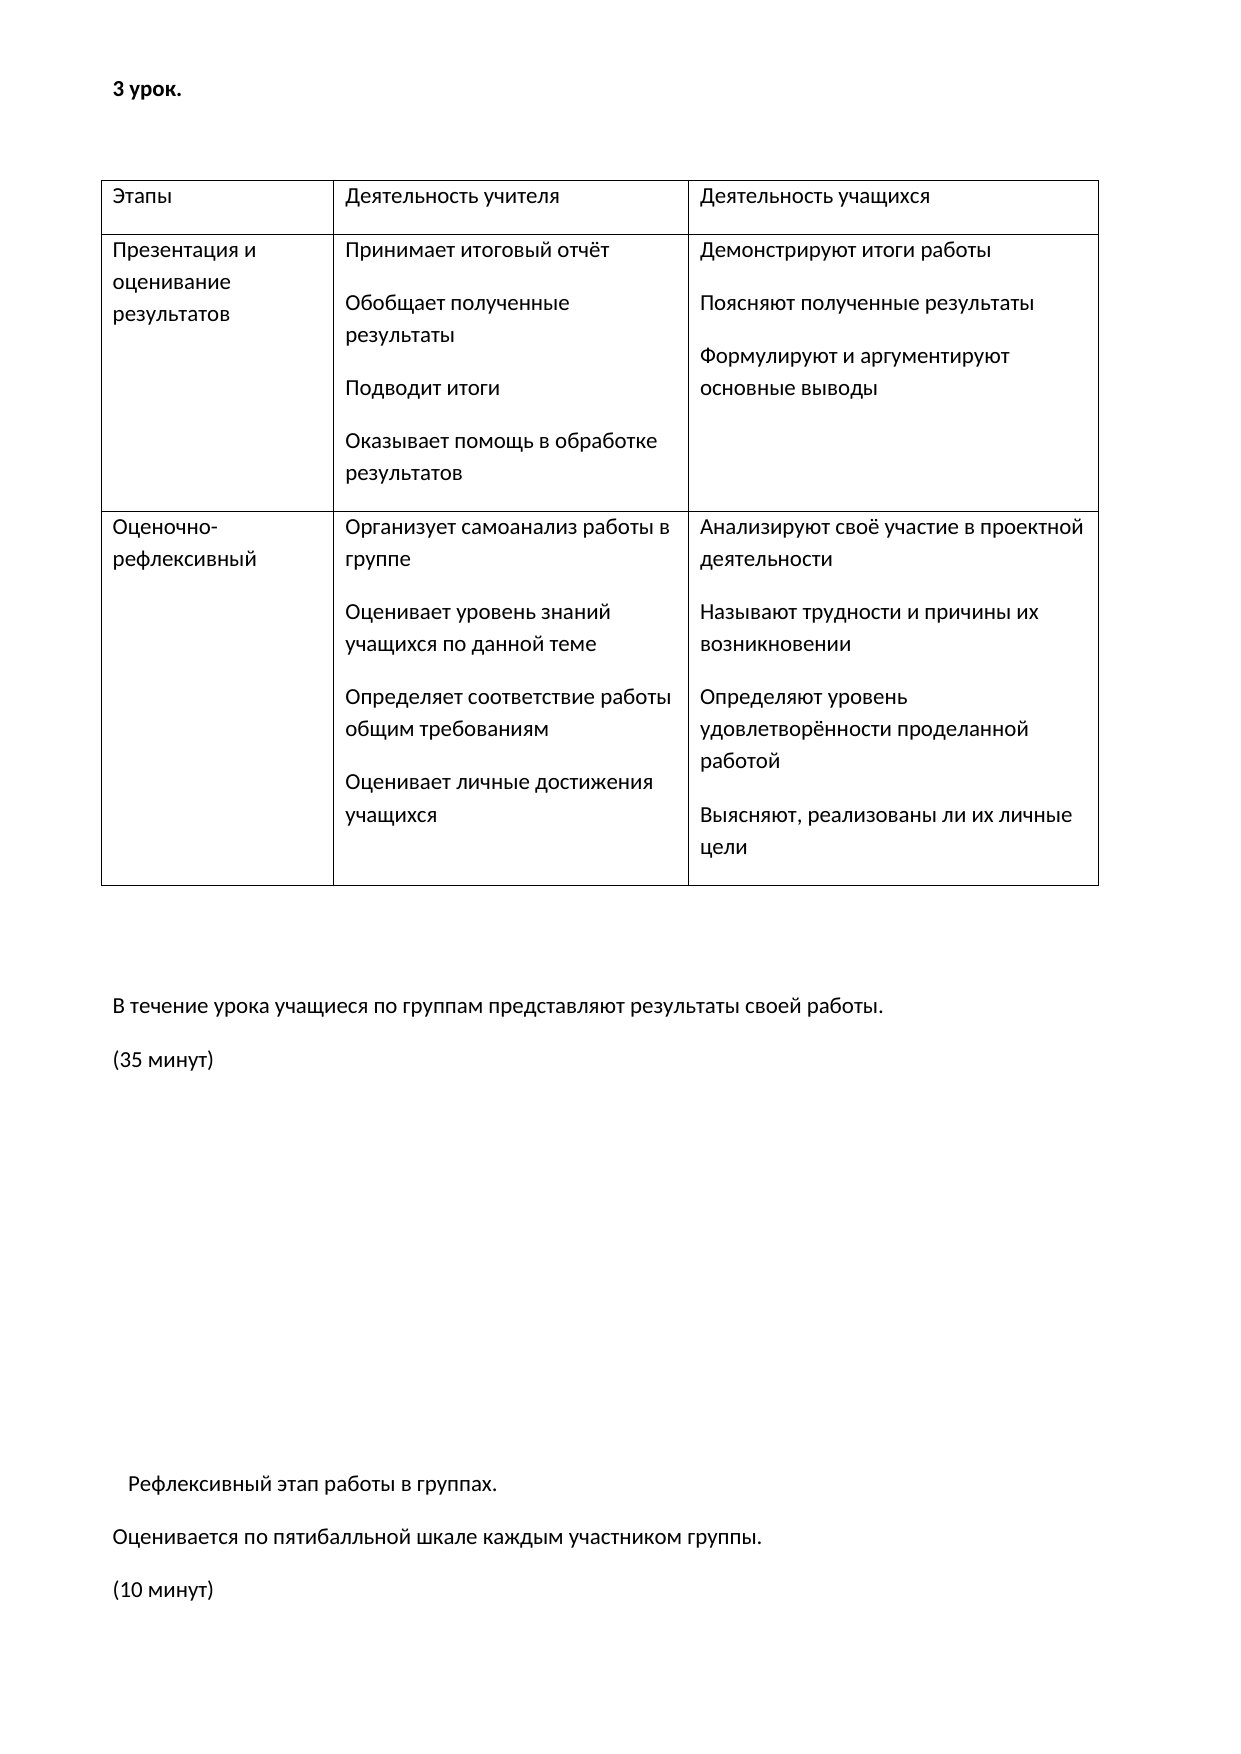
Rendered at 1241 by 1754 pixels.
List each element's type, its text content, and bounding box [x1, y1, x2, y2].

table_cell Организует самоанализ работы в группе Оценивает уровень знаний учащихся по данной теме Определяет соответствие работы общим требованиям Оценивает личные достижения учащихся [334, 512, 688, 884]
table_cell Презентация и оценивание результатов [102, 235, 333, 511]
text Рефлексивный этап работы в группах. [112, 1469, 1128, 1497]
text В течение урока учащиеся по группам представляют результаты своей работы. [112, 992, 1128, 1020]
table_cell Демонстрируют итоги работы Поясняют полученные результаты Формулируют и аргументируют основные выводы [689, 235, 1098, 511]
text Оценивается по пятибалльной шкале каждым участником группы. [112, 1522, 1128, 1550]
table_header Этапы [102, 181, 333, 234]
table_cell Анализируют своё участие в проектной деятельности Называют трудности и причины их возникновении Определяют уровень удовлетворённости проделанной работой Выясняют, реализованы ли их личные цели [689, 512, 1098, 884]
table_cell Оценочно-рефлексивный [102, 512, 333, 884]
table_header Деятельность учащихся [689, 181, 1098, 234]
text (35 минут) [112, 1045, 1128, 1073]
text (10 минут) [112, 1575, 1128, 1603]
text 3 урок. [112, 74, 1128, 102]
table_cell Принимает итоговый отчёт Обобщает полученные результаты Подводит итоги Оказывает помощь в обработке результатов [334, 235, 688, 511]
table_header Деятельность учителя [334, 181, 688, 234]
